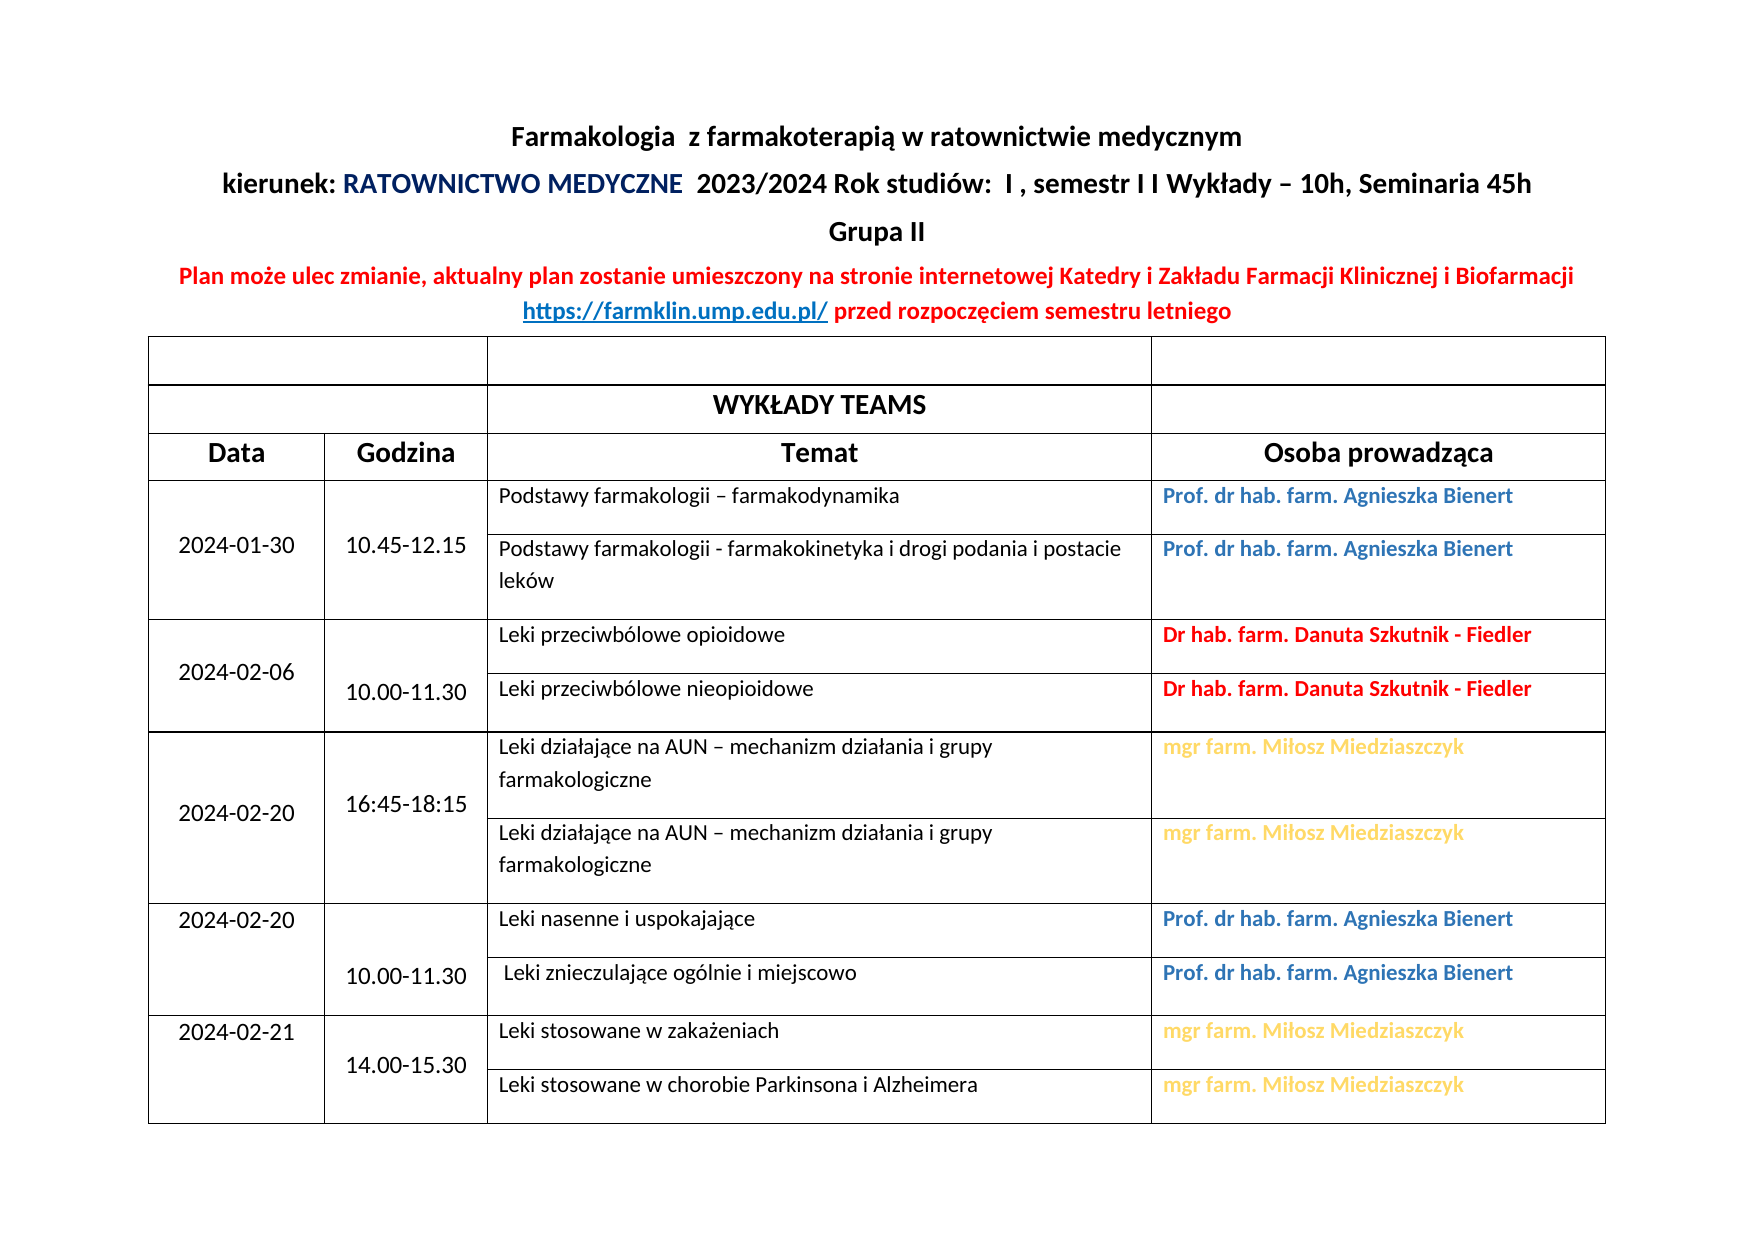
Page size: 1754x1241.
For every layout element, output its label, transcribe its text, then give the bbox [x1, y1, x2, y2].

table_cell 2024-01-30 [149, 481, 324, 619]
table_cell Prof. dr hab. farm. Agnieszka Bienert [1152, 958, 1605, 1015]
table_cell Dr hab. farm. Danuta Szkutnik - Fiedler [1152, 674, 1605, 731]
table_cell Osoba prowadząca [1152, 434, 1605, 480]
table_header [1152, 337, 1605, 384]
table_header [149, 337, 487, 384]
table_cell 10.45-12.15 [325, 481, 487, 619]
table_cell 2024-02-20 [149, 733, 324, 903]
table_cell 16:45-18:15 [325, 733, 487, 903]
table_cell Leki znieczulające ogólnie i miejscowo [488, 958, 1151, 1015]
table_cell Leki nasenne i uspokajające [488, 904, 1151, 957]
table_cell 2024-02-20 [149, 904, 324, 1015]
table_header [1152, 386, 1605, 433]
table_header [149, 386, 487, 433]
table_cell Leki stosowane w zakażeniach [488, 1016, 1151, 1069]
table_cell Leki działające na AUN – mechanizm działania i grupy farmakologiczne [488, 819, 1151, 903]
table_cell Dr hab. farm. Danuta Szkutnik - Fiedler [1152, 620, 1605, 673]
table_cell Prof. dr hab. farm. Agnieszka Bienert [1152, 535, 1605, 619]
table_cell Leki działające na AUN – mechanizm działania i grupy farmakologiczne [488, 733, 1151, 817]
table_cell Temat [488, 434, 1151, 480]
table_cell mgr farm. Miłosz Miedziaszczyk [1152, 819, 1605, 903]
table_cell Podstawy farmakologii - farmakokinetyka i drogi podania i postacie leków [488, 535, 1151, 619]
text kierunek: RATOWNICTWO MEDYCZNE 2023/2024 Rok studiów: I , semestr I I Wykłady – 10h, Seminaria 45h [148, 165, 1606, 201]
table_cell 10.00-11.30 [325, 620, 487, 731]
table_cell Godzina [325, 434, 487, 480]
table_cell Data [149, 434, 324, 480]
table_cell mgr farm. Miłosz Miedziaszczyk [1152, 1016, 1605, 1069]
table_cell Podstawy farmakologii – farmakodynamika [488, 481, 1151, 533]
text Farmakologia z farmakoterapią w ratownictwie medycznym [148, 118, 1606, 154]
table_cell mgr farm. Miłosz Miedziaszczyk [1152, 1070, 1605, 1123]
table_cell 10.00-11.30 [325, 904, 487, 1015]
text Grupa II [148, 213, 1606, 248]
text Plan może ulec zmianie, aktualny plan zostanie umieszczony na stronie internetowej Katedry i Zakładu Farmacji Klinicznej i Biofarmacji https://farmklin.ump.edu.pl/ przed rozpoczęciem semestru letniego [148, 260, 1606, 325]
table_cell Leki przeciwbólowe nieopioidowe [488, 674, 1151, 731]
table_cell Prof. dr hab. farm. Agnieszka Bienert [1152, 481, 1605, 533]
table_cell 2024-02-21 [149, 1016, 324, 1123]
table_cell Prof. dr hab. farm. Agnieszka Bienert [1152, 904, 1605, 957]
table_header [488, 337, 1151, 384]
table_cell mgr farm. Miłosz Miedziaszczyk [1152, 733, 1605, 817]
table_cell Leki stosowane w chorobie Parkinsona i Alzheimera [488, 1070, 1151, 1123]
table_cell 14.00-15.30 [325, 1016, 487, 1123]
table_header WYKŁADY TEAMS [488, 386, 1151, 433]
table_cell 2024-02-06 [149, 620, 324, 731]
table_cell Leki przeciwbólowe opioidowe [488, 620, 1151, 673]
